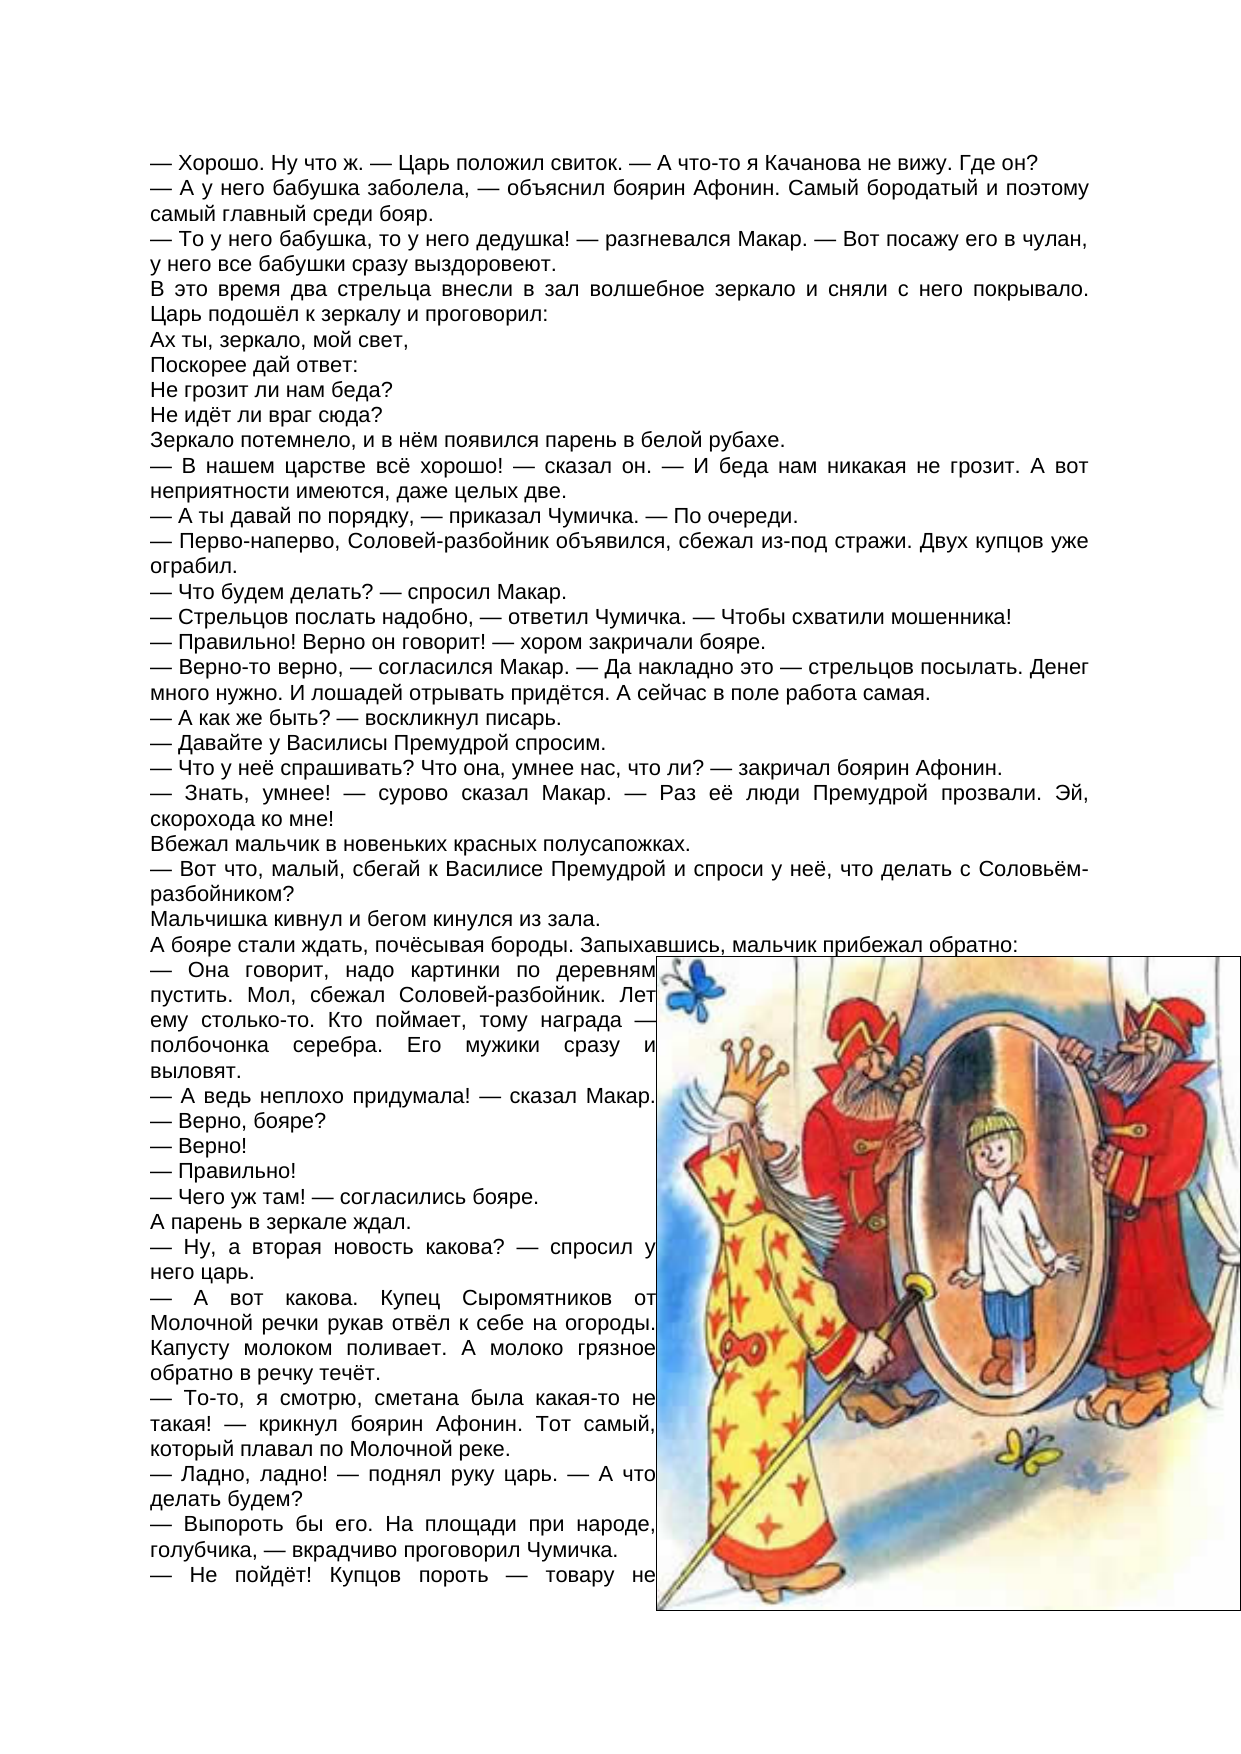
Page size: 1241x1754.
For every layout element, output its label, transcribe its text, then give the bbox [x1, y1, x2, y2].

text — Выпороть бы его. На площади при народе, голубчика, — вкрадчиво проговорил Чумичка. [150, 1511, 656, 1562]
text — А вот какова. Купец Сыромятников от Молочной речки рукав отвёл к себе на огороды. Капусту молоком поливает. А молоко грязное обратно в речку течёт. [150, 1284, 656, 1385]
text Мальчишка кивнул и бегом кинулся из зала. [150, 906, 1090, 931]
picture [657, 957, 1240, 1610]
text — Верно-то верно, — согласился Макар. — Да накладно это — стрельцов посылать. Денег много нужно. И лошадей отрывать придётся. А сейчас в поле работа самая. [150, 654, 1090, 704]
text — Знать, умнее! — сурово сказал Макар. — Раз её люди Премудрой прозвали. Эй, скорохода ко мне! [150, 780, 1090, 831]
text — Верно! [150, 1133, 656, 1158]
text А парень в зеркале ждал. [150, 1209, 656, 1234]
text — Давайте у Василисы Премудрой спросим. [150, 730, 1090, 755]
text — Хорошо. Ну что ж. — Царь положил свиток. — А что-то я Качанова не вижу. Где он? [150, 150, 1090, 175]
text — Не пойдёт! Купцов пороть — товару не видать! — возразил Макар. [150, 1562, 656, 1587]
text Зеркало потемнело, и в нём появился парень в белой рубахе. [150, 427, 1090, 452]
text — Что будем делать? — спросил Макар. [150, 578, 1090, 604]
text — В нашем царстве всё хорошо! — сказал он. — И беда нам никакая не грозит. А вот неприятности имеются, даже целых две. [150, 452, 1090, 503]
text — А ведь неплохо придумала! — сказал Макар. — Верно, бояре? [150, 1083, 656, 1133]
text — Ладно, ладно! — поднял руку царь. — А что делать будем? [150, 1461, 656, 1511]
text — Ну, а вторая новость какова? — спросил у него царь. [150, 1234, 656, 1284]
text — Чего уж там! — согласились бояре. [150, 1183, 656, 1209]
text — А ты давай по порядку, — приказал Чумичка. — По очереди. [150, 503, 1090, 528]
text — То у него бабушка, то у него дедушка! — разгневался Макар. — Вот посажу его в чулан, у него все бабушки сразу выздоровеют. [150, 226, 1090, 276]
text Не идёт ли враг сюда? [150, 402, 1090, 427]
text Вбежал мальчик в новеньких красных полусапожках. [150, 831, 1090, 856]
text В это время два стрельца внесли в зал волшебное зеркало и сняли с него покрывало. Царь подошёл к зеркалу и проговорил: [150, 276, 1090, 326]
text — Она говорит, надо картинки по деревням пустить. Мол, сбежал Соловей-разбойник. Лет ему столько-то. Кто поймает, тому награда — полбочонка серебра. Его мужики сразу и выловят. [150, 957, 656, 1083]
text — Стрельцов послать надобно, — ответил Чумичка. — Чтобы схватили мошенника! [150, 604, 1090, 629]
text — Вот что, малый, сбегай к Василисе Премудрой и спроси у неё, что делать с Соловьём-разбойником? [150, 856, 1090, 906]
text — Правильно! Верно он говорит! — хором закричали бояре. [150, 629, 1090, 654]
text Ах ты, зеркало, мой свет, [150, 326, 1090, 352]
text — То-то, я смотрю, сметана была какая-то не такая! — крикнул боярин Афонин. Тот самый, который плавал по Молочной реке. [150, 1385, 656, 1461]
text Поскорее дай ответ: [150, 352, 1090, 377]
text Не грозит ли нам беда? [150, 377, 1090, 402]
text А бояре стали ждать, почёсывая бороды. Запыхавшись, мальчик прибежал обратно: [150, 931, 1090, 957]
text — Что у неё спрашивать? Что она, умнее нас, что ли? — закричал боярин Афонин. [150, 755, 1090, 780]
text — А как же быть? — воскликнул писарь. [150, 704, 1090, 730]
text — Правильно! [150, 1158, 656, 1183]
text — Перво-наперво, Соловей-разбойник объявился, сбежал из-под стражи. Двух купцов уже ограбил. [150, 528, 1090, 578]
text — А у него бабушка заболела, — объяснил боярин Афонин. Самый бородатый и поэтому самый главный среди бояр. [150, 175, 1090, 226]
